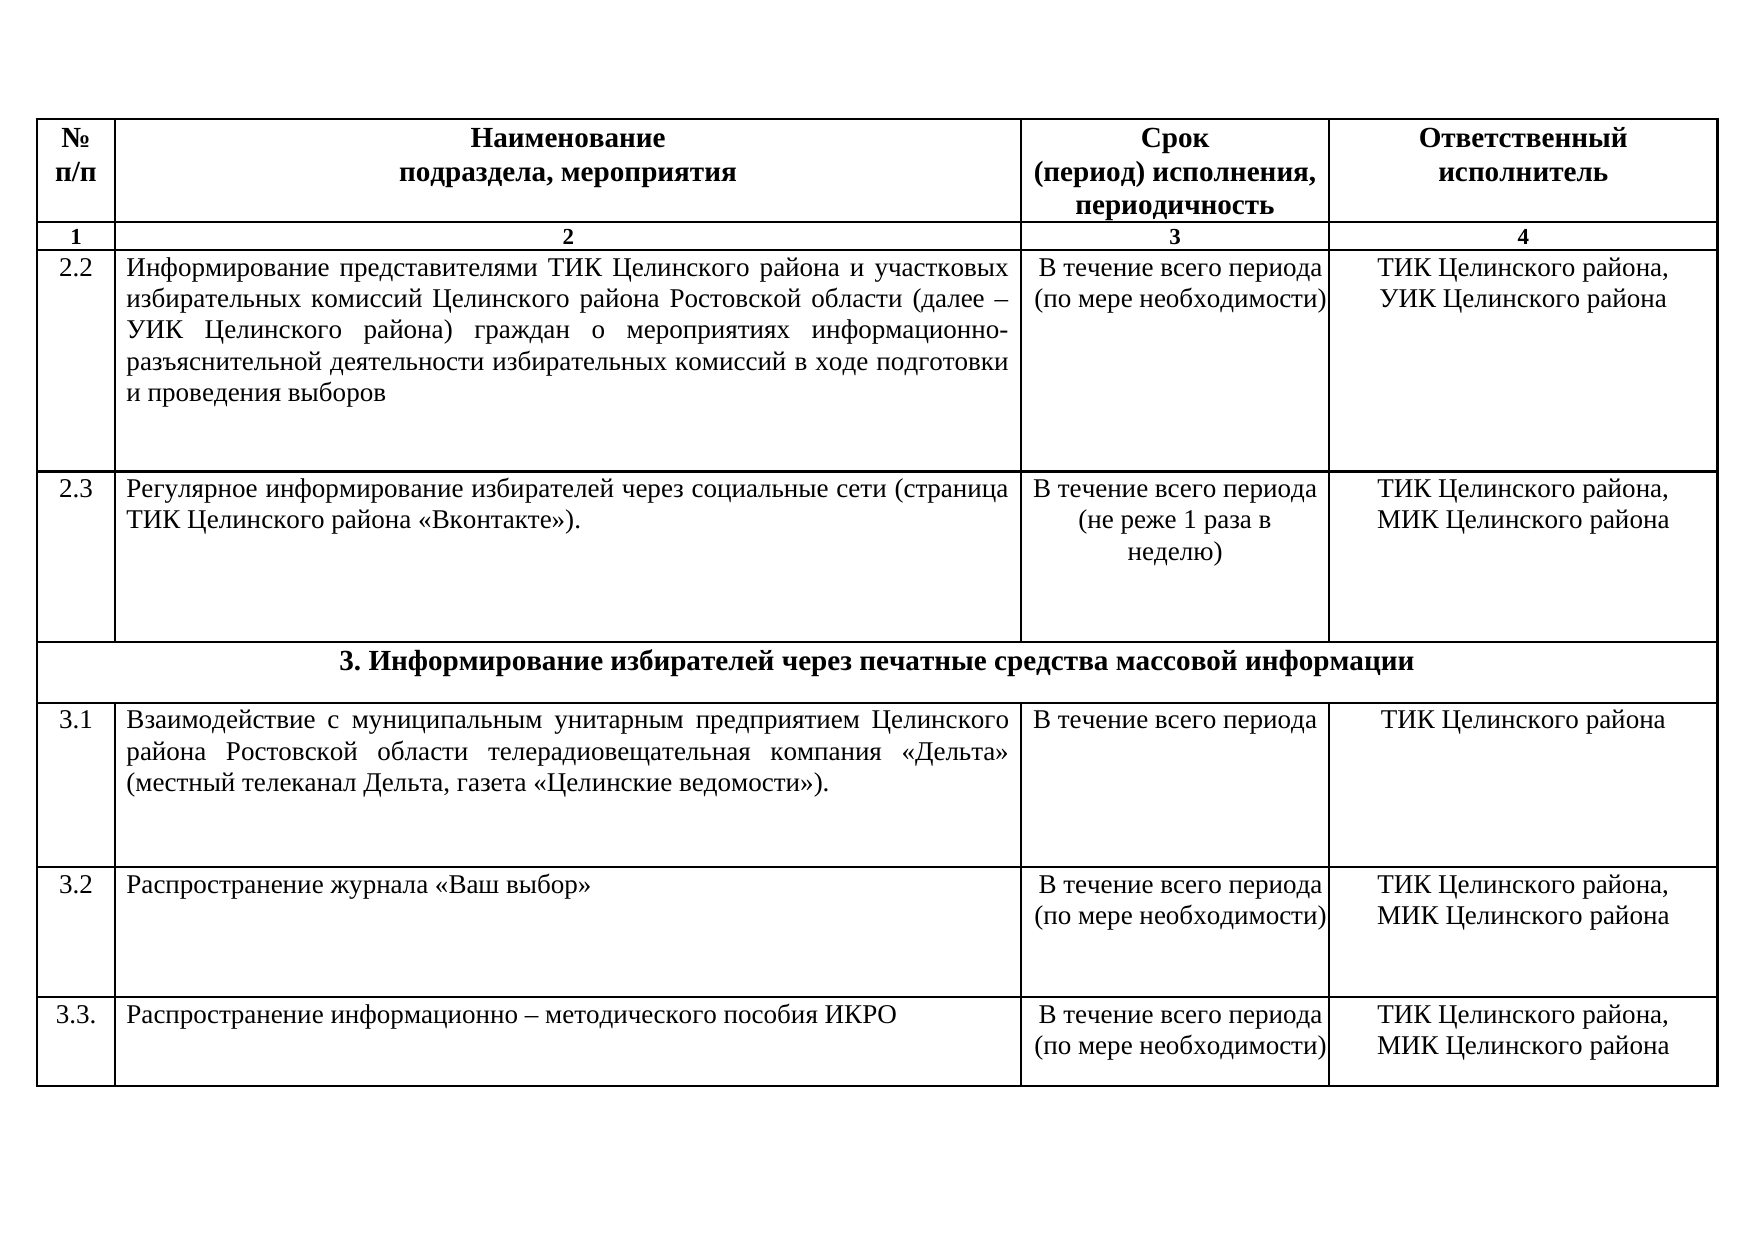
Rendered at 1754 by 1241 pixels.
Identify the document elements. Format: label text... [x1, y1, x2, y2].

table_cell 3. Информирование избирателей через печатные средства массовой информации [38, 643, 1716, 702]
table_cell Распространение информационно – методического пособия ИКРО [116, 998, 1020, 1085]
table_cell Информирование представителями ТИК Целинского района и участковых избирательных комиссий Целинского района Ростовской области (далее – УИК Целинского района) граждан о мероприятиях информационно-разъяснительной деятельности избирательных комиссий в ходе подготовки и проведения выборов [116, 251, 1020, 470]
table_cell Взаимодействие с муниципальным унитарным предприятием Целинского района Ростовской области телерадиовещательная компания «Дельта» (местный телеканал Дельта, газета «Целинские ведомости»). [116, 704, 1020, 866]
table_cell ТИК Целинского района, МИК Целинского района [1330, 473, 1716, 641]
table_cell 3 [1022, 223, 1328, 249]
table_cell Распространение журнала «Ваш выбор» [116, 868, 1020, 996]
table_cell В течение всего периода (не реже 1 раза в неделю) [1022, 473, 1328, 641]
table_cell 3.2 [38, 868, 114, 996]
table_cell Регулярное информирование избирателей через социальные сети (страница ТИК Целинского района «Вконтакте»). [116, 473, 1020, 641]
table_header Ответственный исполнитель [1330, 120, 1716, 221]
table_cell 3.1 [38, 704, 114, 866]
table_cell 2.3 [38, 473, 114, 641]
table_cell ТИК Целинского района, МИК Целинского района [1330, 868, 1716, 996]
table_cell 1 [38, 223, 114, 249]
table_cell В течение всего периода (по мере необходимости) [1022, 251, 1328, 470]
table_cell ТИК Целинского района, МИК Целинского района [1330, 998, 1716, 1085]
table_cell В течение всего периода (по мере необходимости) [1022, 868, 1328, 996]
table_header Срок (период) исполнения, периодичность [1022, 120, 1328, 221]
table_cell 3.3. [38, 998, 114, 1085]
table_cell В течение всего периода [1022, 704, 1328, 866]
table_cell В течение всего периода (по мере необходимости) [1022, 998, 1328, 1085]
table_header Наименование подраздела, мероприятия [116, 120, 1020, 221]
table_header № п/п [38, 120, 114, 221]
table_cell ТИК Целинского района [1330, 704, 1716, 866]
table_cell 2.2 [38, 251, 114, 470]
table_cell 4 [1330, 223, 1716, 249]
table_cell 2 [116, 223, 1020, 249]
table_cell ТИК Целинского района, УИК Целинского района [1330, 251, 1716, 470]
